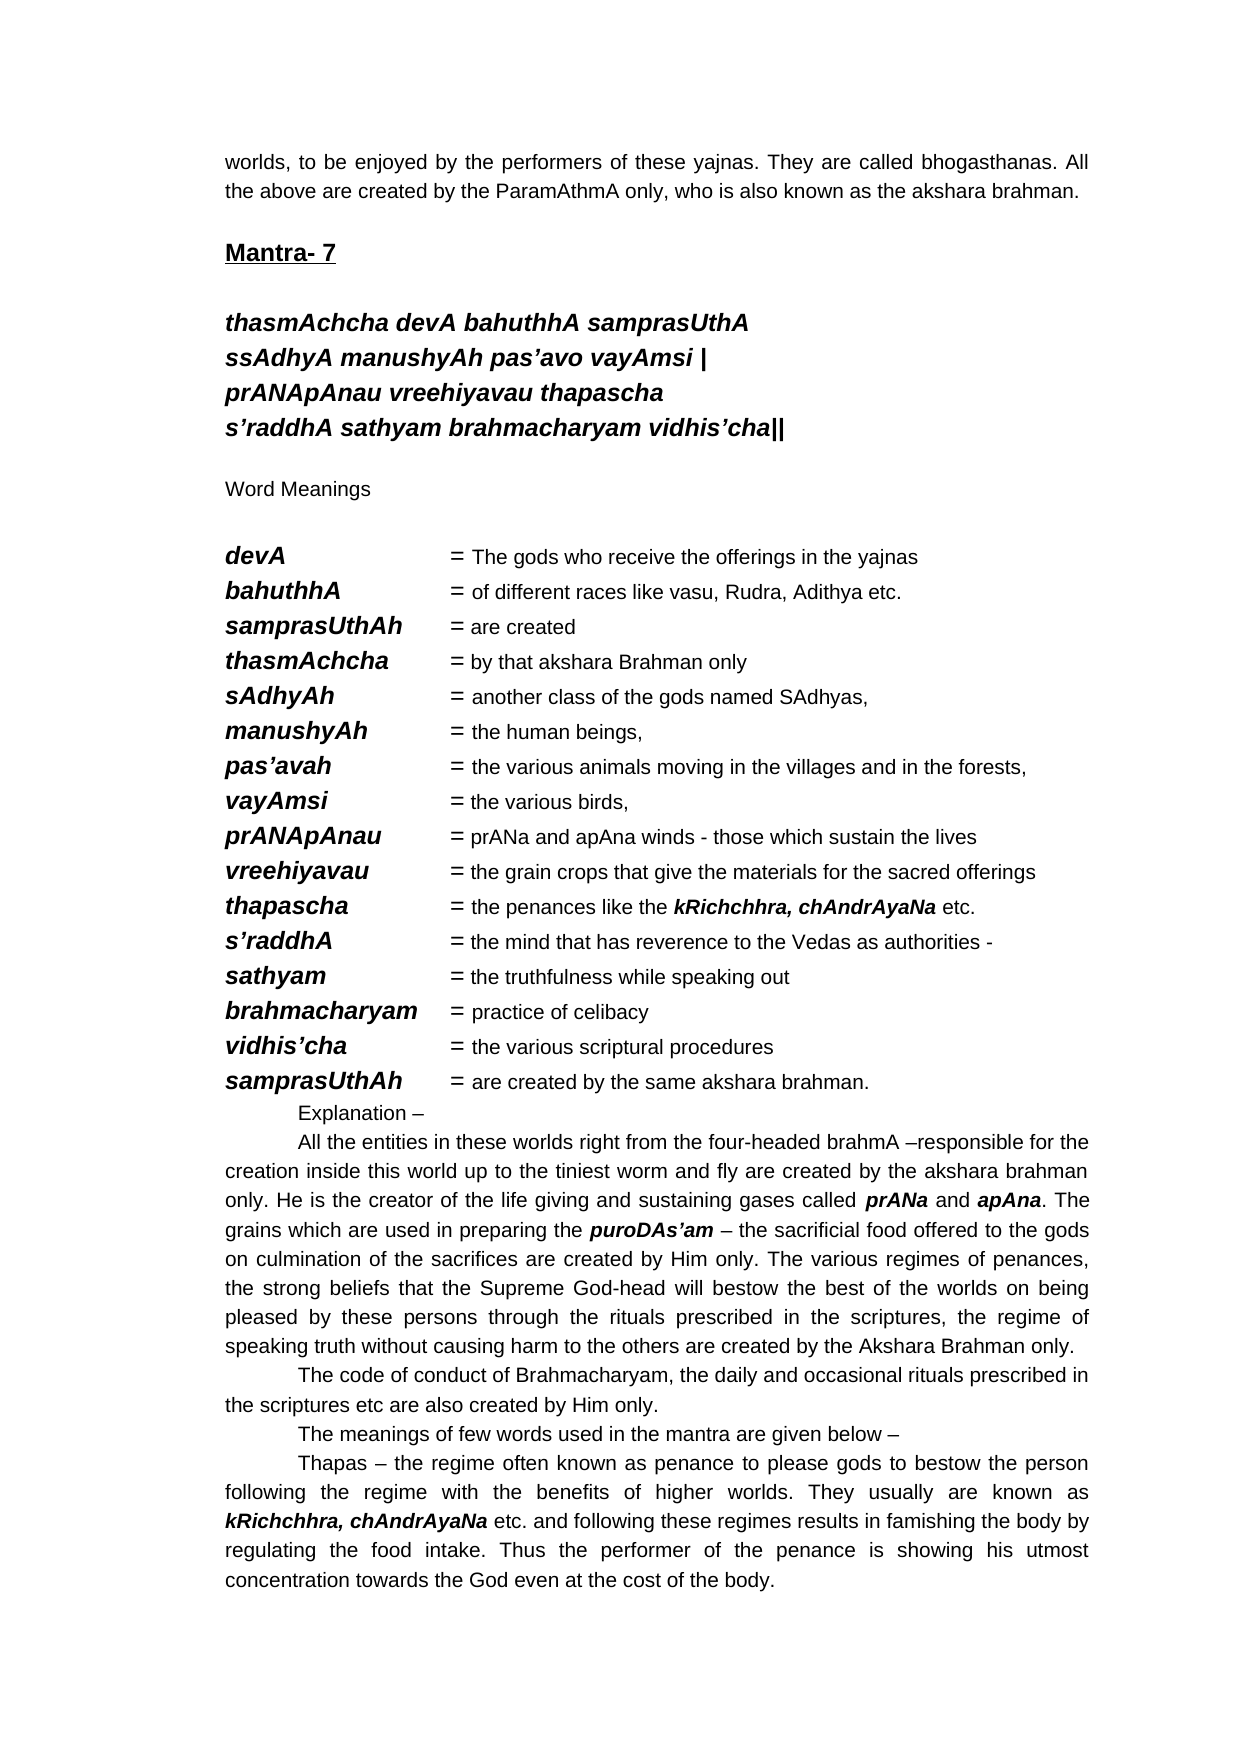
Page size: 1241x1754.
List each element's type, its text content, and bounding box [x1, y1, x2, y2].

text ssAdhyA manushyAh pas’avo vayAmsi | [225, 342, 1090, 371]
text samprasUthAh = are created [225, 611, 1090, 639]
text s’raddhA sathyam brahmacharyam vidhis’cha|| [225, 412, 1090, 441]
text devA = The gods who receive the offerings in the yajnas [225, 541, 1090, 569]
text Mantra- 7 [225, 237, 1090, 266]
text All the entities in these worlds right from the four-headed brahmA –responsible for the creation inside this world up to the tiniest worm and fly are created by the akshara brahman only. He is the creator of the life giving and sustaining gases called prANa and apAna. The grains which are used in preparing the puroDAs’am – the sacrificial food offered to the gods on culmination of the sacrifices are created by Him only. The various regimes of penances, the strong beliefs that the Supreme God-head will bestow the best of the worlds on being pleased by these persons through the rituals prescribed in the scriptures, the regime of speaking truth without causing harm to the others are created by the Akshara Brahman only. [225, 1130, 1090, 1358]
text bahuthhA = of different races like vasu, Rudra, Adithya etc. [225, 576, 1090, 604]
text Word Meanings [225, 477, 1090, 501]
text vayAmsi = the various birds, [225, 786, 1090, 814]
text thasmAchcha = by that akshara Brahman only [225, 646, 1090, 674]
text pas’avah = the various animals moving in the villages and in the forests, [225, 751, 1090, 779]
text vidhis’cha = the various scriptural procedures [225, 1031, 1090, 1059]
text samprasUthAh = are created by the same akshara brahman. [225, 1066, 1090, 1094]
text Explanation – [225, 1101, 1090, 1125]
text Thapas – the regime often known as penance to please gods to bestow the person following the regime with the benefits of higher worlds. They usually are known as kRichchhra, chAndrAyaNa etc. and following these regimes results in famishing the body by regulating the food intake. Thus the performer of the penance is showing his utmost concentration towards the God even at the cost of the body. [225, 1451, 1090, 1591]
text sAdhyAh = another class of the gods named SAdhyas, [225, 681, 1090, 709]
text prANApAnau vreehiyavau thapascha [225, 377, 1090, 406]
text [225, 150, 1090, 203]
text thasmAchcha devA bahuthhA samprasUthA [225, 307, 1090, 336]
text The meanings of few words used in the mantra are given below – [225, 1422, 1090, 1446]
text thapascha = the penances like the kRichchhra, chAndrAyaNa etc. [225, 891, 1090, 919]
text manushyAh = the human beings, [225, 716, 1090, 744]
text s’raddhA = the mind that has reverence to the Vedas as authorities - [225, 926, 1090, 954]
text prANApAnau = prANa and apAna winds - those which sustain the lives [225, 821, 1090, 849]
text vreehiyavau = the grain crops that give the materials for the sacred offerings [225, 856, 1090, 884]
text brahmacharyam = practice of celibacy [225, 996, 1090, 1024]
text sathyam = the truthfulness while speaking out [225, 961, 1090, 989]
text The code of conduct of Brahmacharyam, the daily and occasional rituals prescribed in the scriptures etc are also created by Him only. [225, 1363, 1090, 1416]
